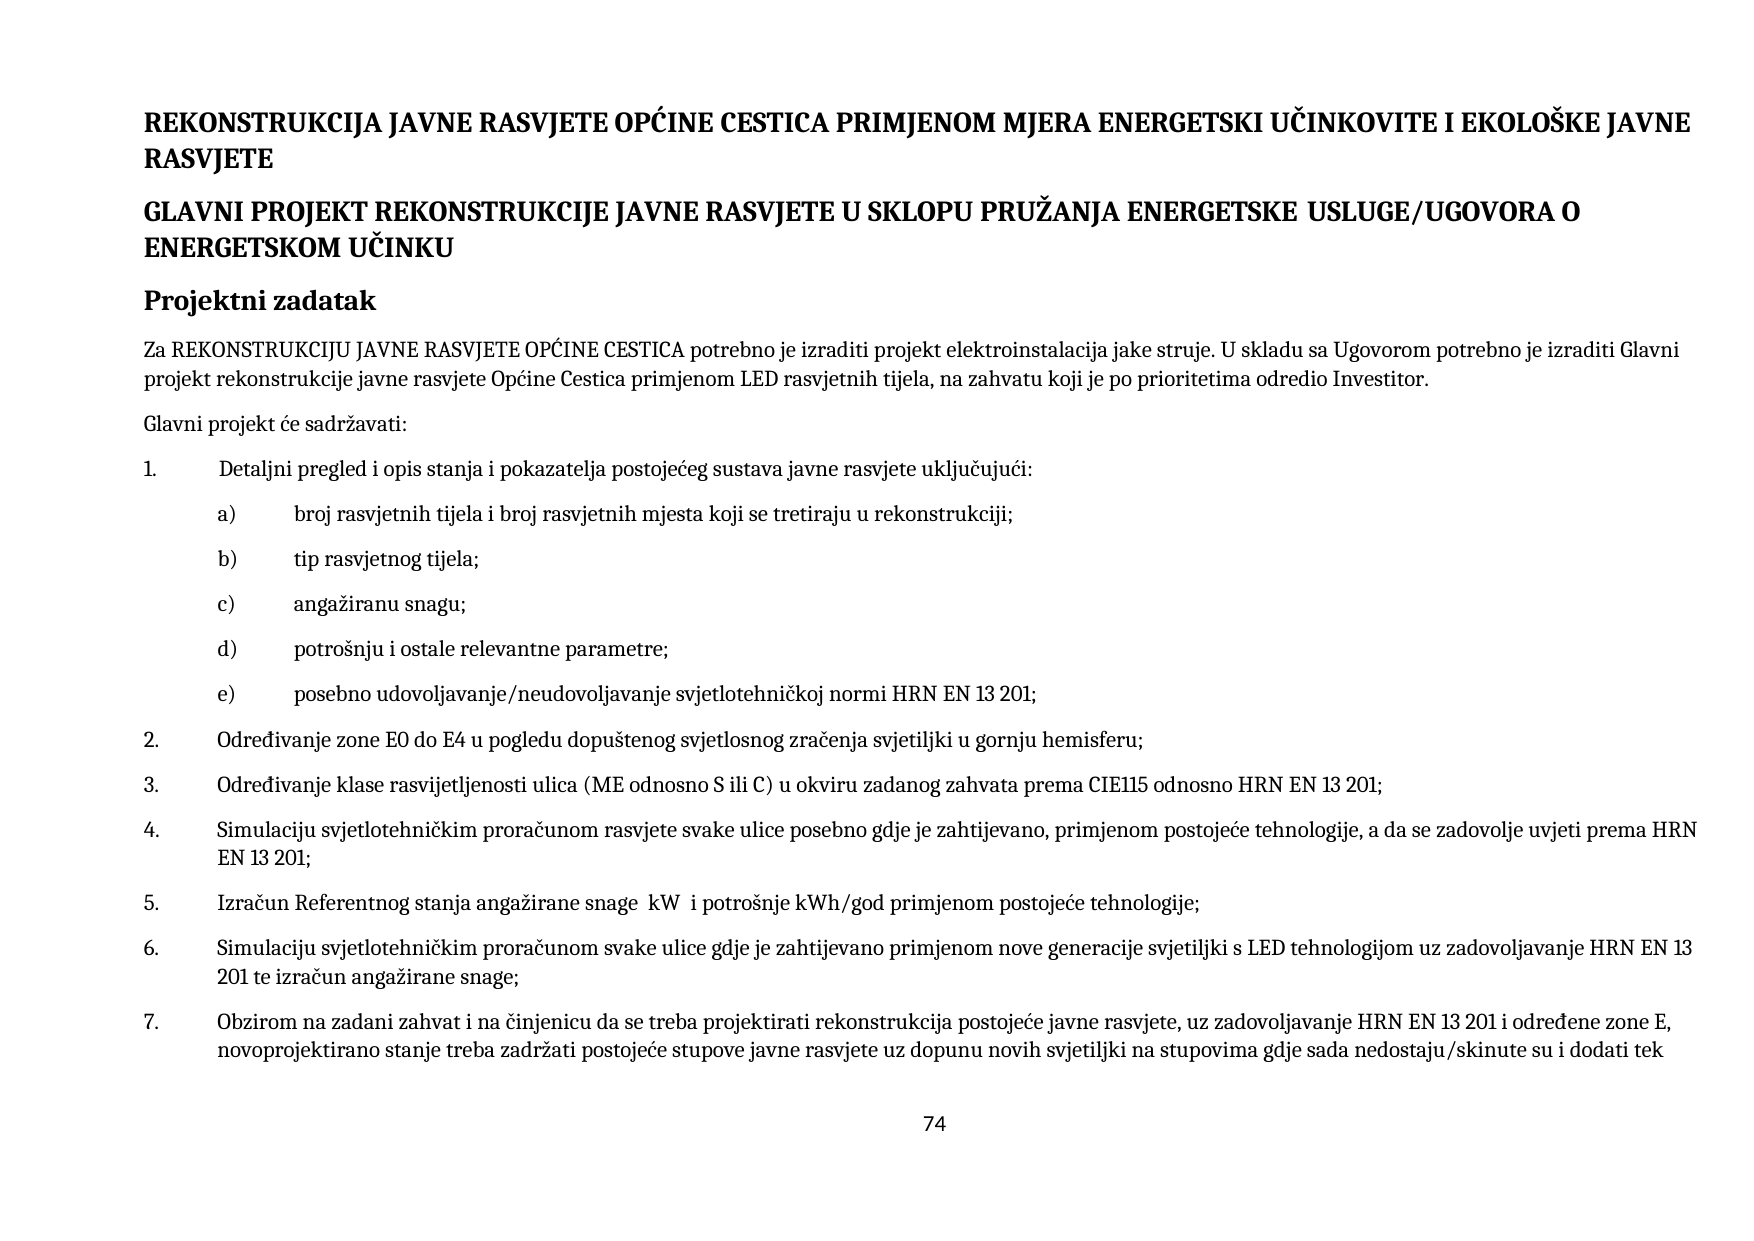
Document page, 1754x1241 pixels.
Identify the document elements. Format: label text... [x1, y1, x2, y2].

text 3. Određivanje klase rasvijetljenosti ulica (ME odnosno S ili C) u okviru zadanog zahvata prema CIE115 odnosno HRN EN 13 201; [143, 771, 1725, 798]
text 1. Detaljni pregled i opis stanja i pokazatelja postojećeg sustava javne rasvjete uključujući: [143, 456, 1725, 482]
text d) potrošnju i ostale relevantne parametre; [143, 636, 1725, 662]
text Glavni projekt će sadržavati: [143, 411, 1725, 437]
text a) broj rasvjetnih tijela i broj rasvjetnih mjesta koji se tretiraju u rekonstrukciji; [143, 501, 1725, 527]
text 5. Izračun Referentnog stanja angažirane snage kW i potrošnje kWh/god primjenom postojeće tehnologije; [143, 890, 1725, 916]
text e) posebno udovoljavanje/neudovoljavanje svjetlotehničkoj normi HRN EN 13 201; [143, 681, 1725, 708]
text 2. Određivanje zone E0 do E4 u pogledu dopuštenog svjetlosnog zračenja svjetiljki u gornju hemisferu; [143, 726, 1725, 753]
text 6. Simulaciju svjetlotehničkim proračunom svake ulice gdje je zahtijevano primjenom nove generacije svjetiljki s LED tehnologijom uz zadovoljavanje HRN EN 13 201 te izračun angažirane snage; [143, 935, 1725, 990]
text c) angažiranu snagu; [143, 591, 1725, 617]
text b) tip rasvjetnog tijela; [143, 546, 1725, 572]
text Projektni zadatak [143, 284, 1725, 318]
text REKONSTRUKCIJA JAVNE RASVJETE OPĆINE CESTICA PRIMJENOM MJERA ENERGETSKI UČINKOVITE I EKOLOŠKE JAVNE RASVJETE [143, 106, 1725, 176]
text 4. Simulaciju svjetlotehničkim proračunom rasvjete svake ulice posebno gdje je zahtijevano, primjenom postojeće tehnologije, a da se zadovolje uvjeti prema HRN EN 13 201; [143, 817, 1725, 871]
text GLAVNI PROJEKT REKONSTRUKCIJE JAVNE RASVJETE U SKLOPU PRUŽANJA ENERGETSKE USLUGE/UGOVORA O ENERGETSKOM UČINKU [143, 195, 1725, 265]
text Za REKONSTRUKCIJU JAVNE RASVJETE OPĆINE CESTICA potrebno je izraditi projekt elektroinstalacija jake struje. U skladu sa Ugovorom potrebno je izraditi Glavni projekt rekonstrukcije javne rasvjete Općine Cestica primjenom LED rasvjetnih tijela, na zahvatu koji je po prioritetima odredio Investitor. [143, 337, 1725, 392]
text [143, 1009, 1725, 1063]
